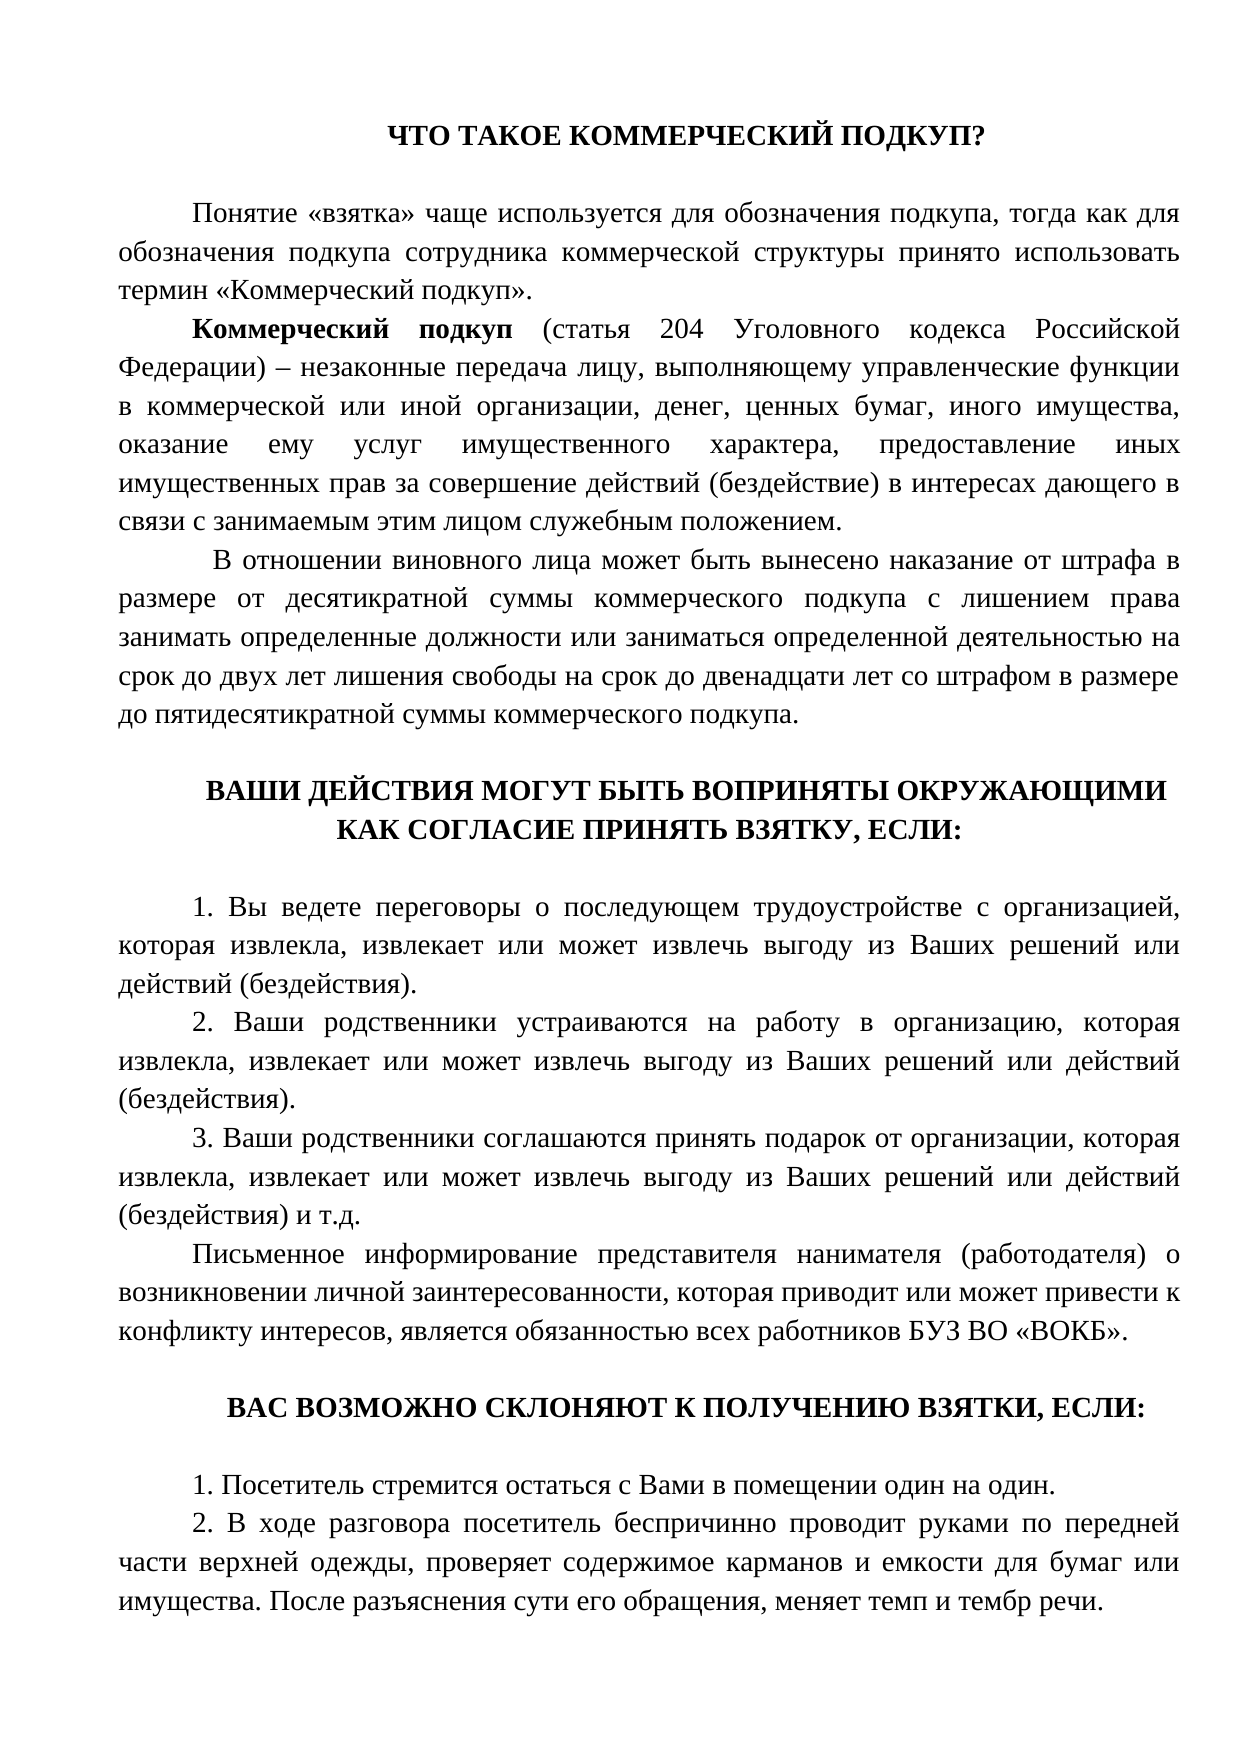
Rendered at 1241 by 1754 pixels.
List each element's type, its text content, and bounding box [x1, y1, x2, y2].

text 2. Ваши родственники устраиваются на работу в организацию, которая извлекла, извлекает или может извлечь выгоду из Ваших решений или действий (бездействия). [118, 1004, 1181, 1115]
text Коммерческий подкуп (статья 204 Уголовного кодекса Российской Федерации) – незаконные передача лицу, выполняющему управленческие функции в коммерческой или иной организации, денег, ценных бумаг, иного имущества, оказание ему услуг имущественного характера, предоставление иных имущественных прав за совершение действий (бездействие) в интересах дающего в связи с занимаемым этим лицом служебным положением. [118, 311, 1181, 537]
text ВАС ВОЗМОЖНО СКЛОНЯЮТ К ПОЛУЧЕНИЮ ВЗЯТКИ, ЕСЛИ: [118, 1390, 1181, 1423]
text ВАШИ ДЕЙСТВИЯ МОГУТ БЫТЬ ВОПРИНЯТЫ ОКРУЖАЮЩИМИ КАК СОГЛАСИЕ ПРИНЯТЬ ВЗЯТКУ, ЕСЛИ: [118, 773, 1181, 845]
text 3. Ваши родственники соглашаются принять подарок от организации, которая извлекла, извлекает или может извлечь выгоду из Ваших решений или действий (бездействия) и т.д. [118, 1120, 1181, 1231]
text ЧТО ТАКОЕ КОММЕРЧЕСКИЙ ПОДКУП? [118, 118, 1181, 152]
text 1. Посетитель стремится остаться с Вами в помещении один на один. [118, 1467, 1181, 1501]
text Письменное информирование представителя нанимателя (работодателя) о возникновении личной заинтересованности, которая приводит или может привести к конфликту интересов, является обязанностью всех работников БУЗ ВО «ВОКБ». [118, 1236, 1181, 1346]
text 1. Вы ведете переговоры о последующем трудоустройстве с организацией, которая извлекла, извлекает или может извлечь выгоду из Ваших решений или действий (бездействия). [118, 889, 1181, 999]
text 2. В ходе разговора посетитель беспричинно проводит руками по передней части верхней одежды, проверяет содержимое карманов и емкости для бумаг или имущества. После разъяснения сути его обращения, меняет темп и тембр речи. [118, 1506, 1181, 1616]
text В отношении виновного лица может быть вынесено наказание от штрафа в размере от десятикратной суммы коммерческого подкупа с лишением права занимать определенные должности или заниматься определенной деятельностью на срок до двух лет лишения свободы на срок до двенадцати лет со штрафом в размере до пятидесятикратной суммы коммерческого подкупа. [118, 542, 1181, 730]
text Понятие «взятка» чаще используется для обозначения подкупа, тогда как для обозначения подкупа сотрудника коммерческой структуры принято использовать термин «Коммерческий подкуп». [118, 195, 1181, 306]
